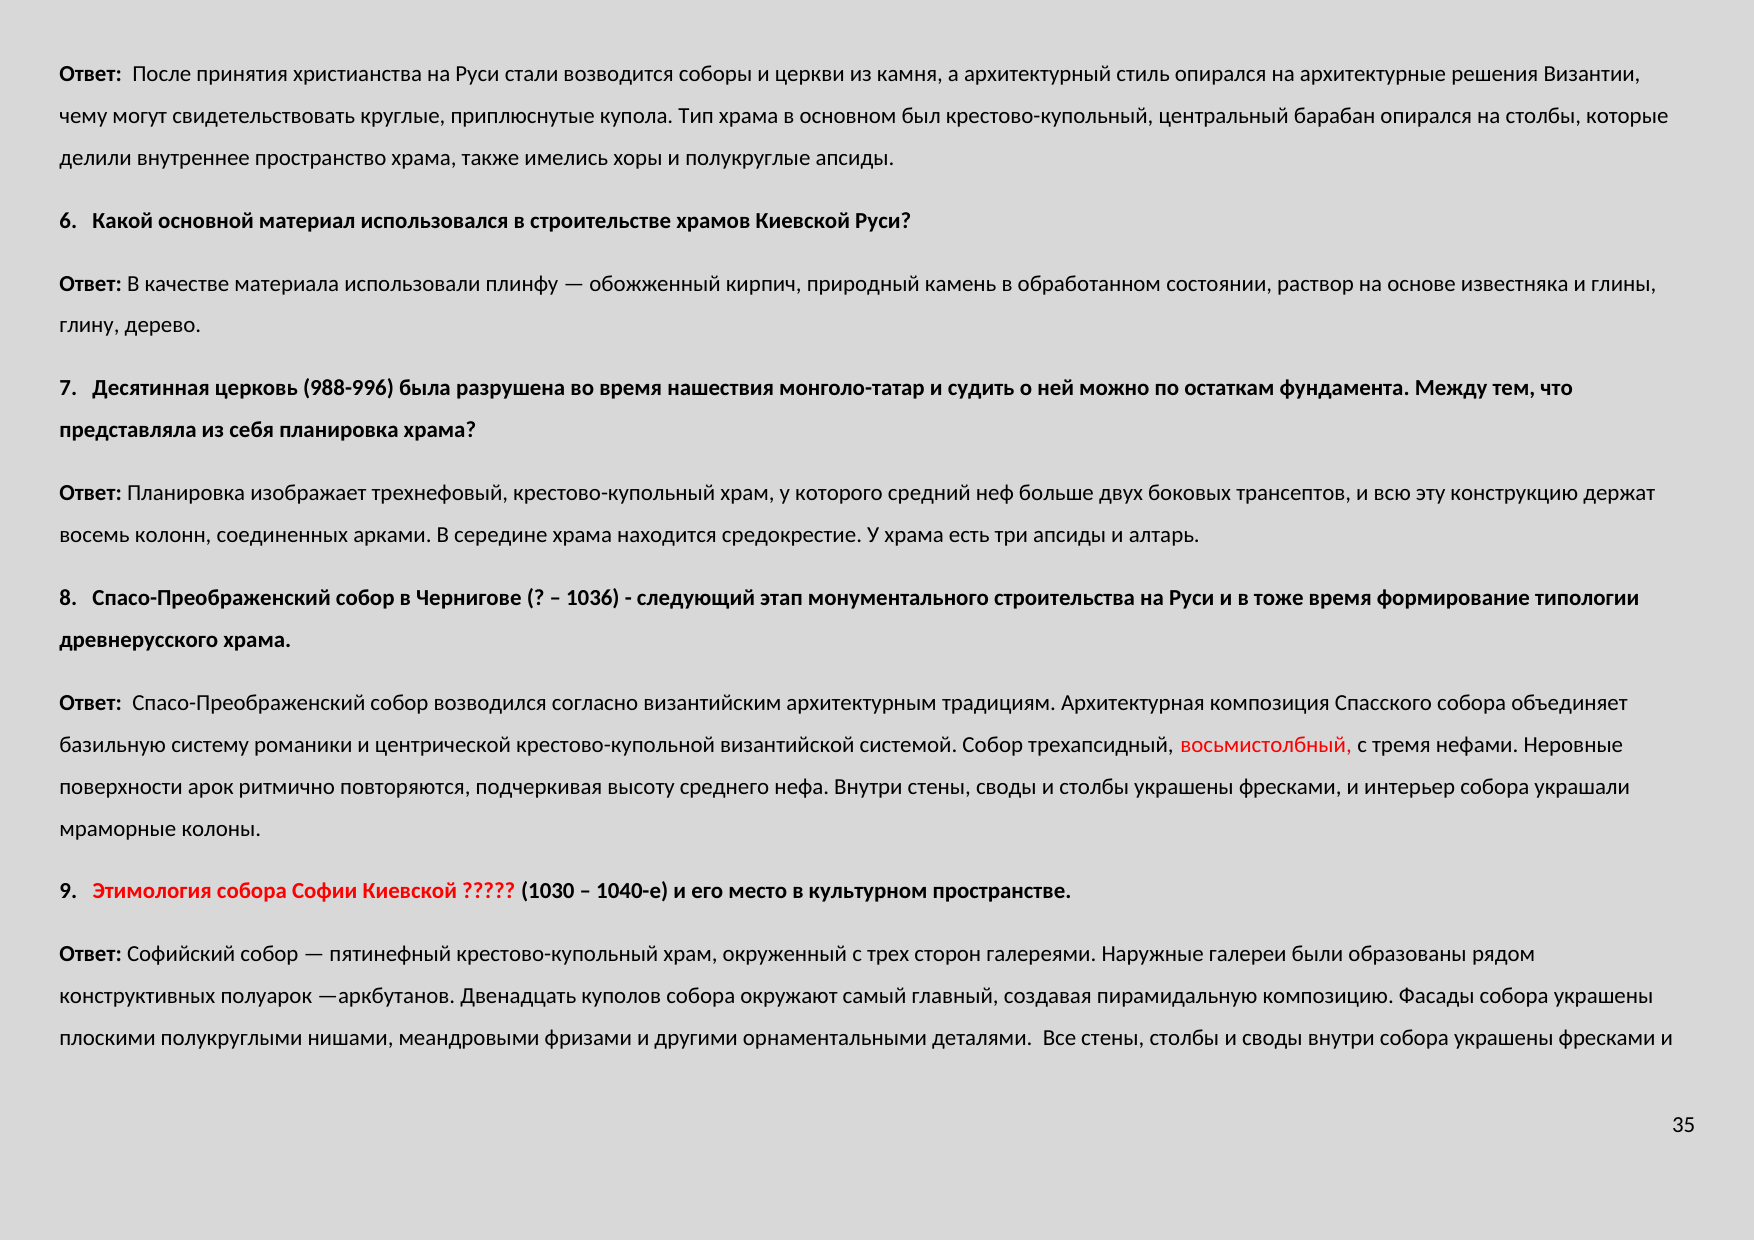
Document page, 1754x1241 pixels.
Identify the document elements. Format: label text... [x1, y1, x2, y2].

text 7. Десятинная церковь (988-996) была разрушена во время нашествия монголо-татар и судить о ней можно по остаткам фундамента. Между тем, что представляла из себя планировка храма? [59, 373, 1695, 443]
text Ответ: Планировка изображает трехнефовый, крестово-купольный храм, у которого средний неф больше двух боковых трансептов, и всю эту конструкцию держат восемь колонн, соединенных арками. В середине храма находится средокрестие. У храма есть три апсиды и алтарь. [59, 478, 1695, 548]
text Ответ: После принятия христианства на Руси стали возводится соборы и церкви из камня, а архитектурный стиль опирался на архитектурные решения Византии, чему могут свидетельствовать круглые, приплюснутые купола. Тип храма в основном был крестово-купольный, центральный барабан опирался на столбы, которые делили внутреннее пространство храма, также имелись хоры и полукруглые апсиды. [59, 59, 1695, 171]
text Ответ: В качестве материала использовали плинфу — обожженный кирпич, природный камень в обработанном состоянии, раствор на основе известняка и глины, глину, дерево. [59, 269, 1695, 339]
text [59, 939, 1695, 1051]
text 6. Какой основной материал использовался в строительстве храмов Киевской Руси? [59, 206, 1695, 234]
text 8. Спасо-Преображенский собор в Чернигове (? – 1036) - следующий этап монументального строительства на Руси и в тоже время формирование типологии древнерусского храма. [59, 583, 1695, 653]
text Ответ: Спасо-Преображенский собор возводился согласно византийским архитектурным традициям. Архитектурная композиция Спасского собора объединяет базильную систему романики и центрической крестово-купольной византийской системой. Собор трехапсидный, восьмистолбный, с тремя нефами. Неровные поверхности арок ритмично повторяются, подчеркивая высоту среднего нефа. Внутри стены, своды и столбы украшены фресками, и интерьер собора украшали мраморные колоны. [59, 688, 1695, 842]
text 9. Этимология собора Софии Киевской ????? (1030 – 1040-е) и его место в культурном пространстве. [59, 877, 1695, 904]
